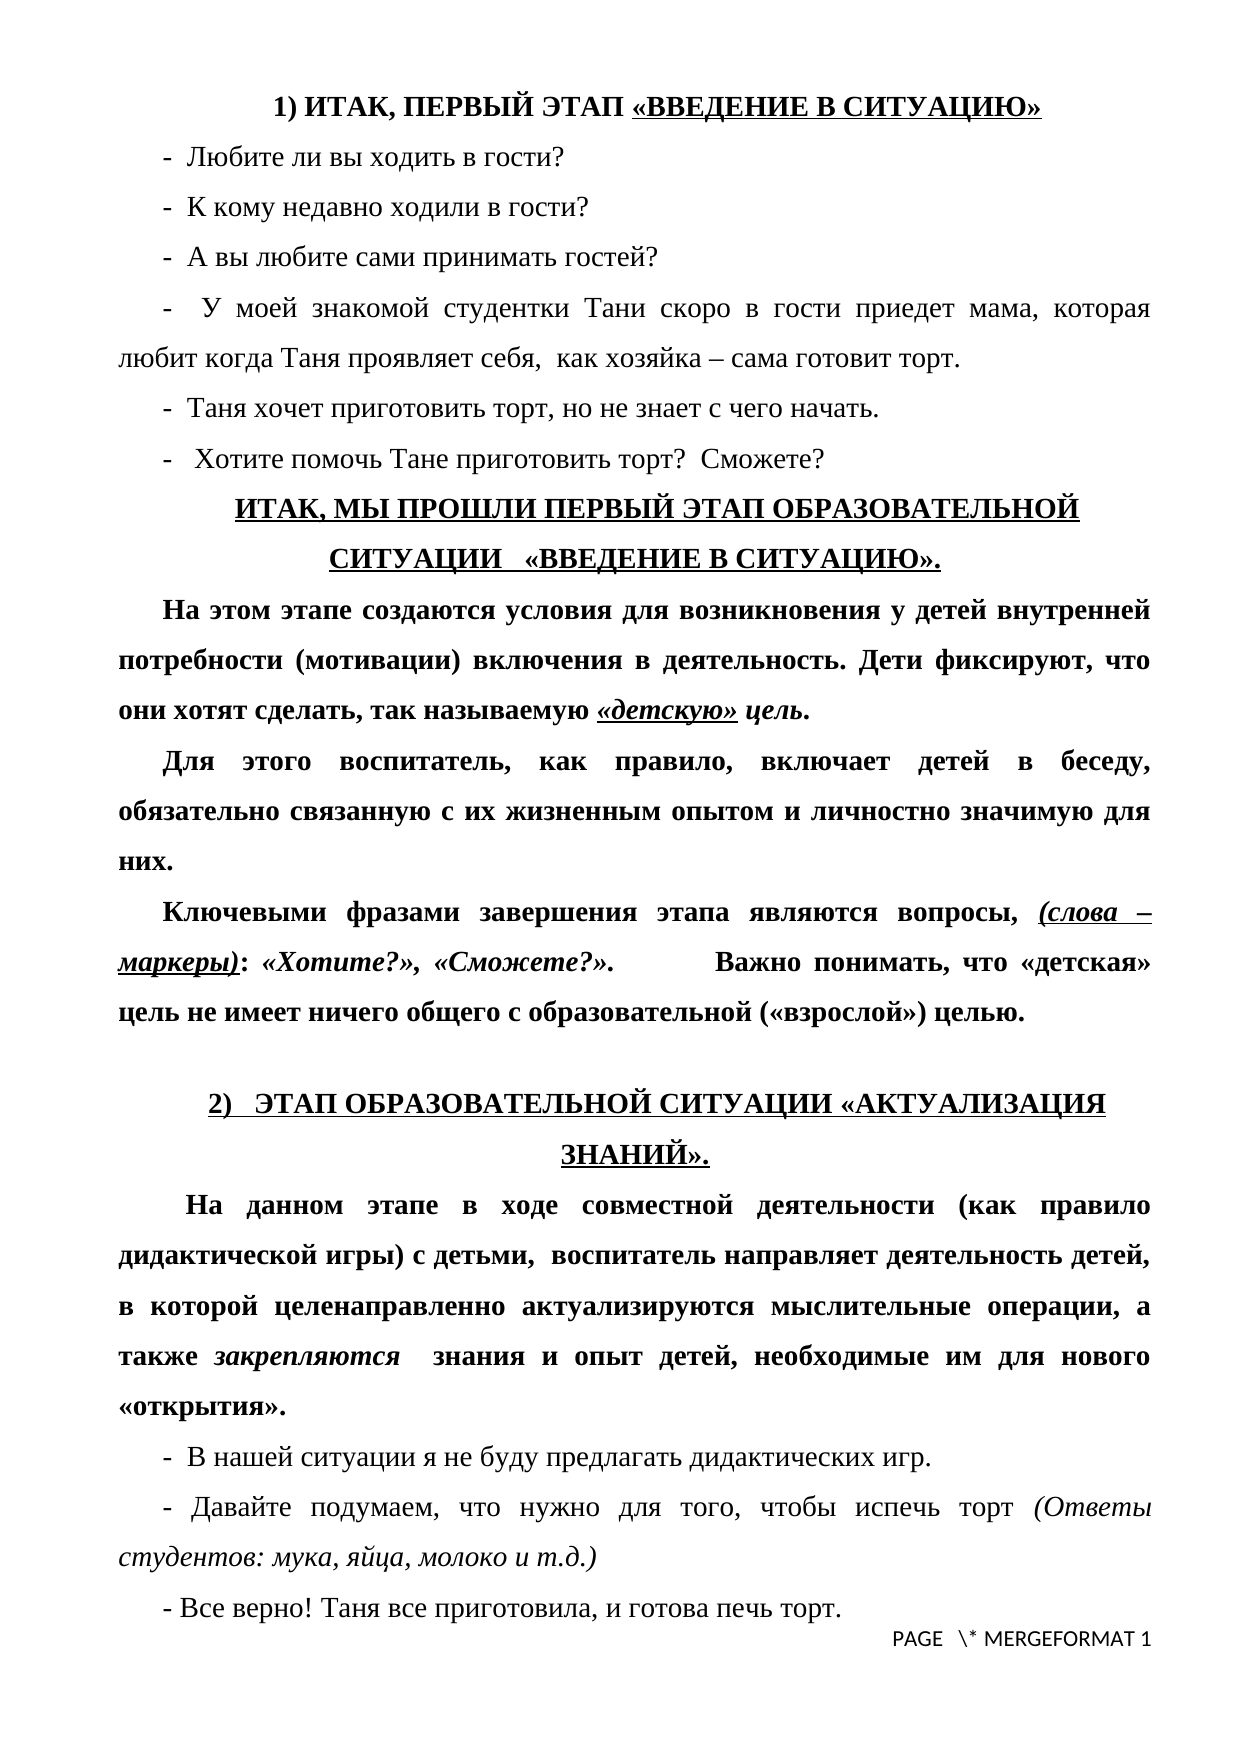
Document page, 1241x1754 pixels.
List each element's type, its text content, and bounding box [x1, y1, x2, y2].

text ИТАК, МЫ ПРОШЛИ ПЕРВЫЙ ЭТАП ОБРАЗОВАТЕЛЬНОЙ СИТУАЦИИ «ВВЕДЕНИЕ В СИТУАЦИЮ». [118, 491, 1152, 575]
text - В нашей ситуации я не буду предлагать дидактических игр. [118, 1439, 1152, 1472]
text - У моей знакомой студентки Тани скоро в гости приедет мама, которая любит когда Таня проявляет себя, как хозяйка – сама готовит торт. [118, 290, 1152, 374]
text - Все верно! Таня все приготовила, и готова печь торт. [118, 1590, 1152, 1623]
text 2) ЭТАП ОБРАЗОВАТЕЛЬНОЙ СИТУАЦИИ «АКТУАЛИЗАЦИЯ ЗНАНИЙ». [118, 1087, 1152, 1170]
text - А вы любите сами принимать гостей? [118, 239, 1152, 273]
text - Давайте подумаем, что нужно для того, чтобы испечь торт (Ответы студентов: мука, яйца, молоко и т.д.) [118, 1489, 1152, 1573]
text - Хотите помочь Тане приготовить торт? Сможете? [118, 441, 1152, 474]
text На этом этапе создаются условия для возникновения у детей внутренней потребности (мотивации) включения в деятельность. Дети фиксируют, что они хотят сделать, так называемую «детскую» цель. [118, 592, 1152, 726]
text Ключевыми фразами завершения этапа являются вопросы, (слова – маркеры): «Хотите?», «Сможете?». Важно понимать, что «детская» цель не имеет ничего общего с образовательной («взрослой») целью. [118, 894, 1152, 1028]
text На данном этапе в ходе совместной деятельности (как правило дидактической игры) с детьми, воспитатель направляет деятельность детей, в которой целенаправленно актуализируются мыслительные операции, а также закрепляются знания и опыт детей, необходимые им для нового «открытия». [118, 1187, 1152, 1422]
text - Таня хочет приготовить торт, но не знает с чего начать. [118, 391, 1152, 424]
text - Любите ли вы ходить в гости? [118, 139, 1152, 172]
text 1) ИТАК, ПЕРВЫЙ ЭТАП «ВВЕДЕНИЕ В СИТУАЦИЮ» [118, 89, 1152, 122]
text - К кому недавно ходили в гости? [118, 189, 1152, 223]
text Для этого воспитатель, как правило, включает детей в беседу, обязательно связанную с их жизненным опытом и личностно значимую для них. [118, 743, 1152, 877]
